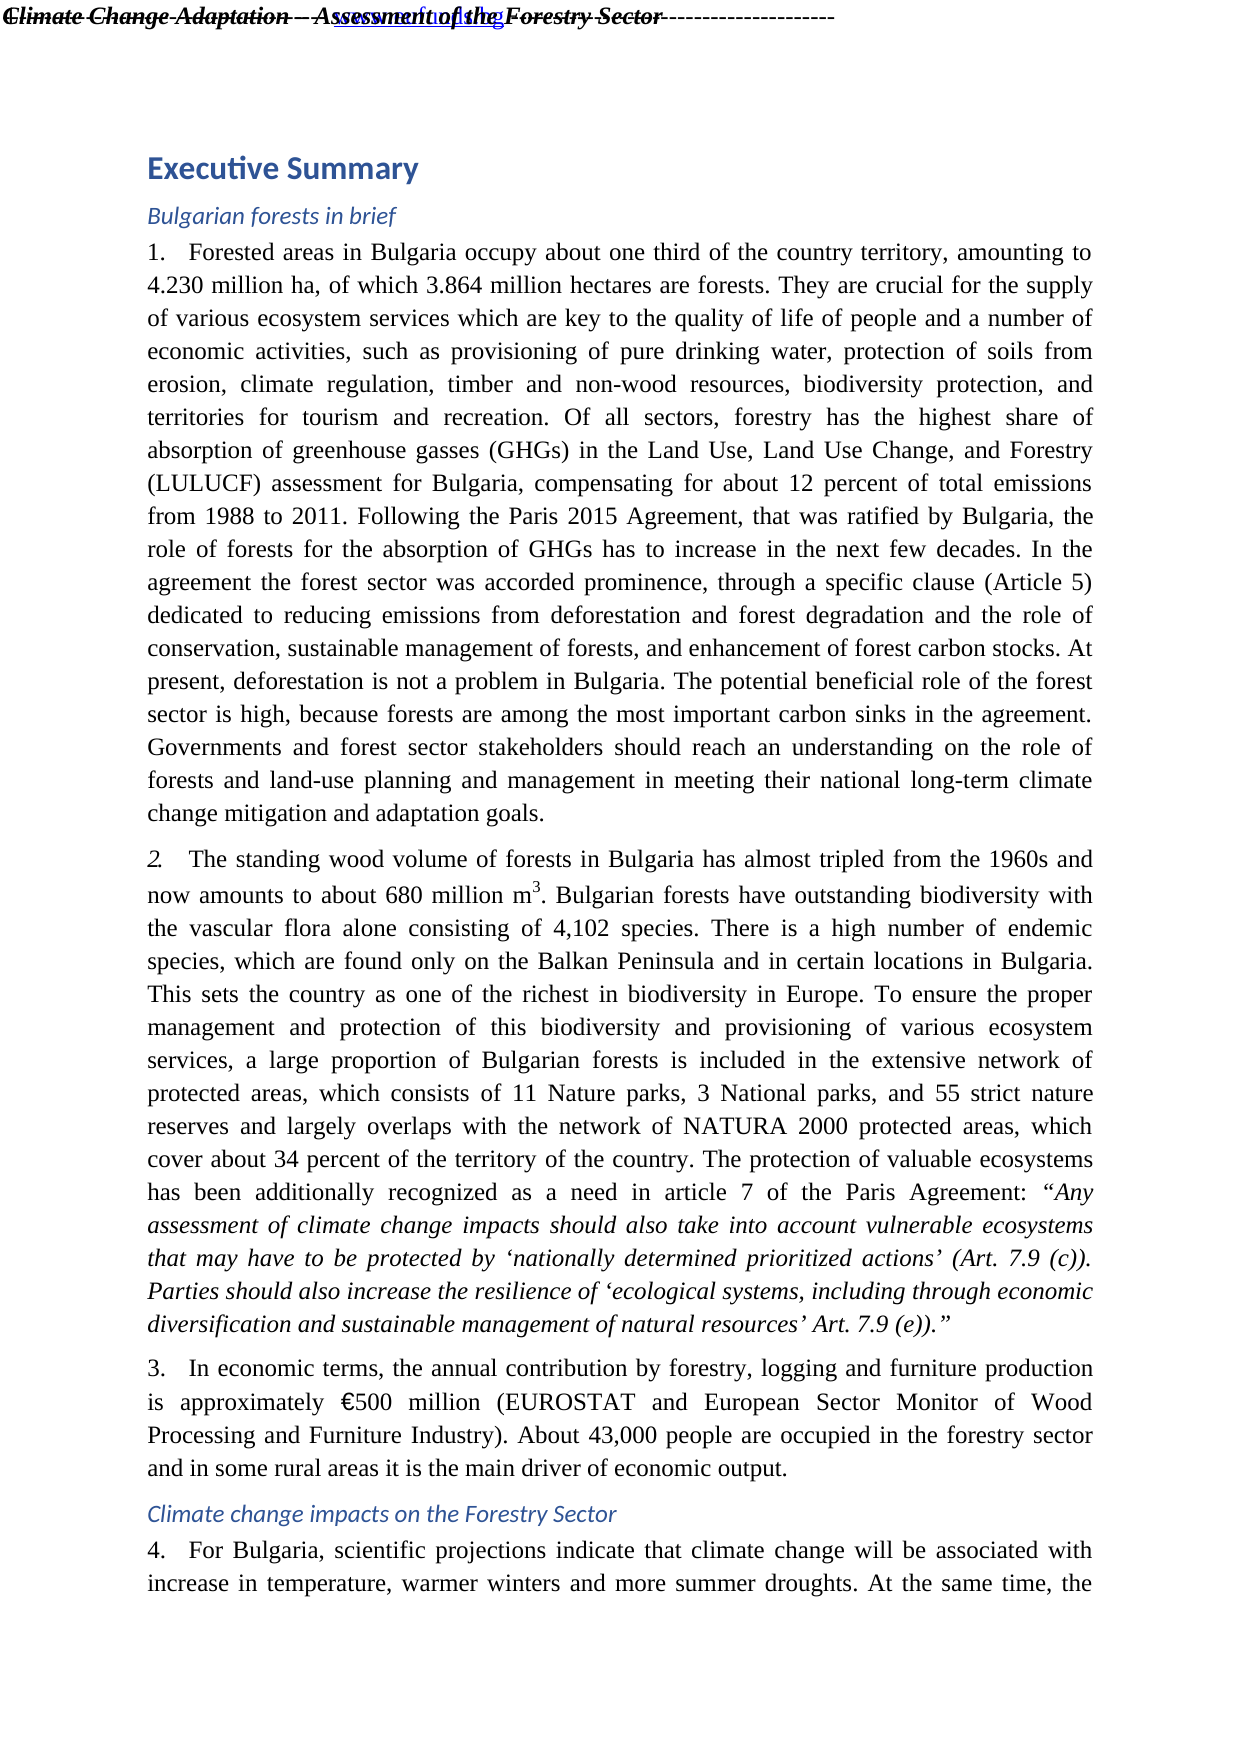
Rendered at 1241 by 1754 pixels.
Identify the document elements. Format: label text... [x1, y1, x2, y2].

list In economic terms, the annual contribution by forestry, logging and furniture production is approximately €500 million (EUROSTAT and European Sector Monitor of Wood Processing and Furniture Industry). About 43,000 people are occupied in the forestry sector and in some rural areas it is the main driver of economic output. [147, 1353, 1093, 1481]
subtitle Executive Summary [147, 147, 1105, 188]
list Forested areas in Bulgaria occupy about one third of the country territory, amounting to [147, 237, 1105, 266]
list The standing wood volume of forests in Bulgaria has almost tripled from the 1960s and now amounts to about 680 million m3. Bulgarian forests have outstanding biodiversity with the vascular flora alone consisting of 4,102 species. There is a high number of endemic species, which are found only on the Balkan Peninsula and in certain locations in Bulgaria. This sets the country as one of the richest in biodiversity in Europe. To ensure the proper management and protection of this biodiversity and provisioning of various ecosystem services, a large proportion of Bulgarian forests is included in the extensive network of protected areas, which consists of 11 Nature parks, 3 National parks, and 55 strict nature reserves and largely overlaps with the network of NATURA 2000 protected areas, which cover about 34 percent of the territory of the country. The protection of valuable ecosystems has been additionally recognized as a need in article 7 of the Paris Agreement: “Any assessment of climate change impacts should also take into account vulnerable ecosystems that may have to be protected by ‘nationally determined prioritized actions’ (Art. 7.9 (c)). Parties should also increase the resilience of ‘ecological systems, including through economic diversification and sustainable management of natural resources’ Art. 7.9 (e)).” [147, 844, 1094, 1338]
text 4.230 million ha, of which 3.864 million hectares are forests. They are crucial for the supply of various ecosystem services which are key to the quality of life of people and a number of economic activities, such as provisioning of pure drinking water, protection of soils from erosion, climate regulation, timber and non-wood resources, biodiversity protection, and territories for tourism and recreation. Of all sectors, forestry has the highest share of absorption of greenhouse gasses (GHGs) in the Land Use, Land Use Change, and Forestry (LULUCF) assessment for Bulgaria, compensating for about 12 percent of total emissions from 1988 to 2011. Following the Paris 2015 Agreement, that was ratified by Bulgaria, the role of forests for the absorption of GHGs has to increase in the next few decades. In the agreement the forest sector was accorded prominence, through a specific clause (Article 5) dedicated to reducing emissions from deforestation and forest degradation and the role of conservation, sustainable management of forests, and enhancement of forest carbon stocks. At present, deforestation is not a problem in Bulgaria. The potential beneficial role of the forest sector is high, because forests are among the most important carbon sinks in the agreement. Governments and forest sector stakeholders should reach an understanding on the role of forests and land-use planning and management in meeting their national long-term climate change mitigation and adaptation goals. [147, 270, 1094, 827]
list For Bulgaria, scientific projections indicate that climate change will be associated with increase in temperature, warmer winters and more summer droughts. At the same time, the [147, 1535, 1094, 1597]
text Climate change impacts on the Forestry Sector [147, 1498, 1105, 1529]
text Bulgarian forests in brief [147, 200, 1105, 231]
